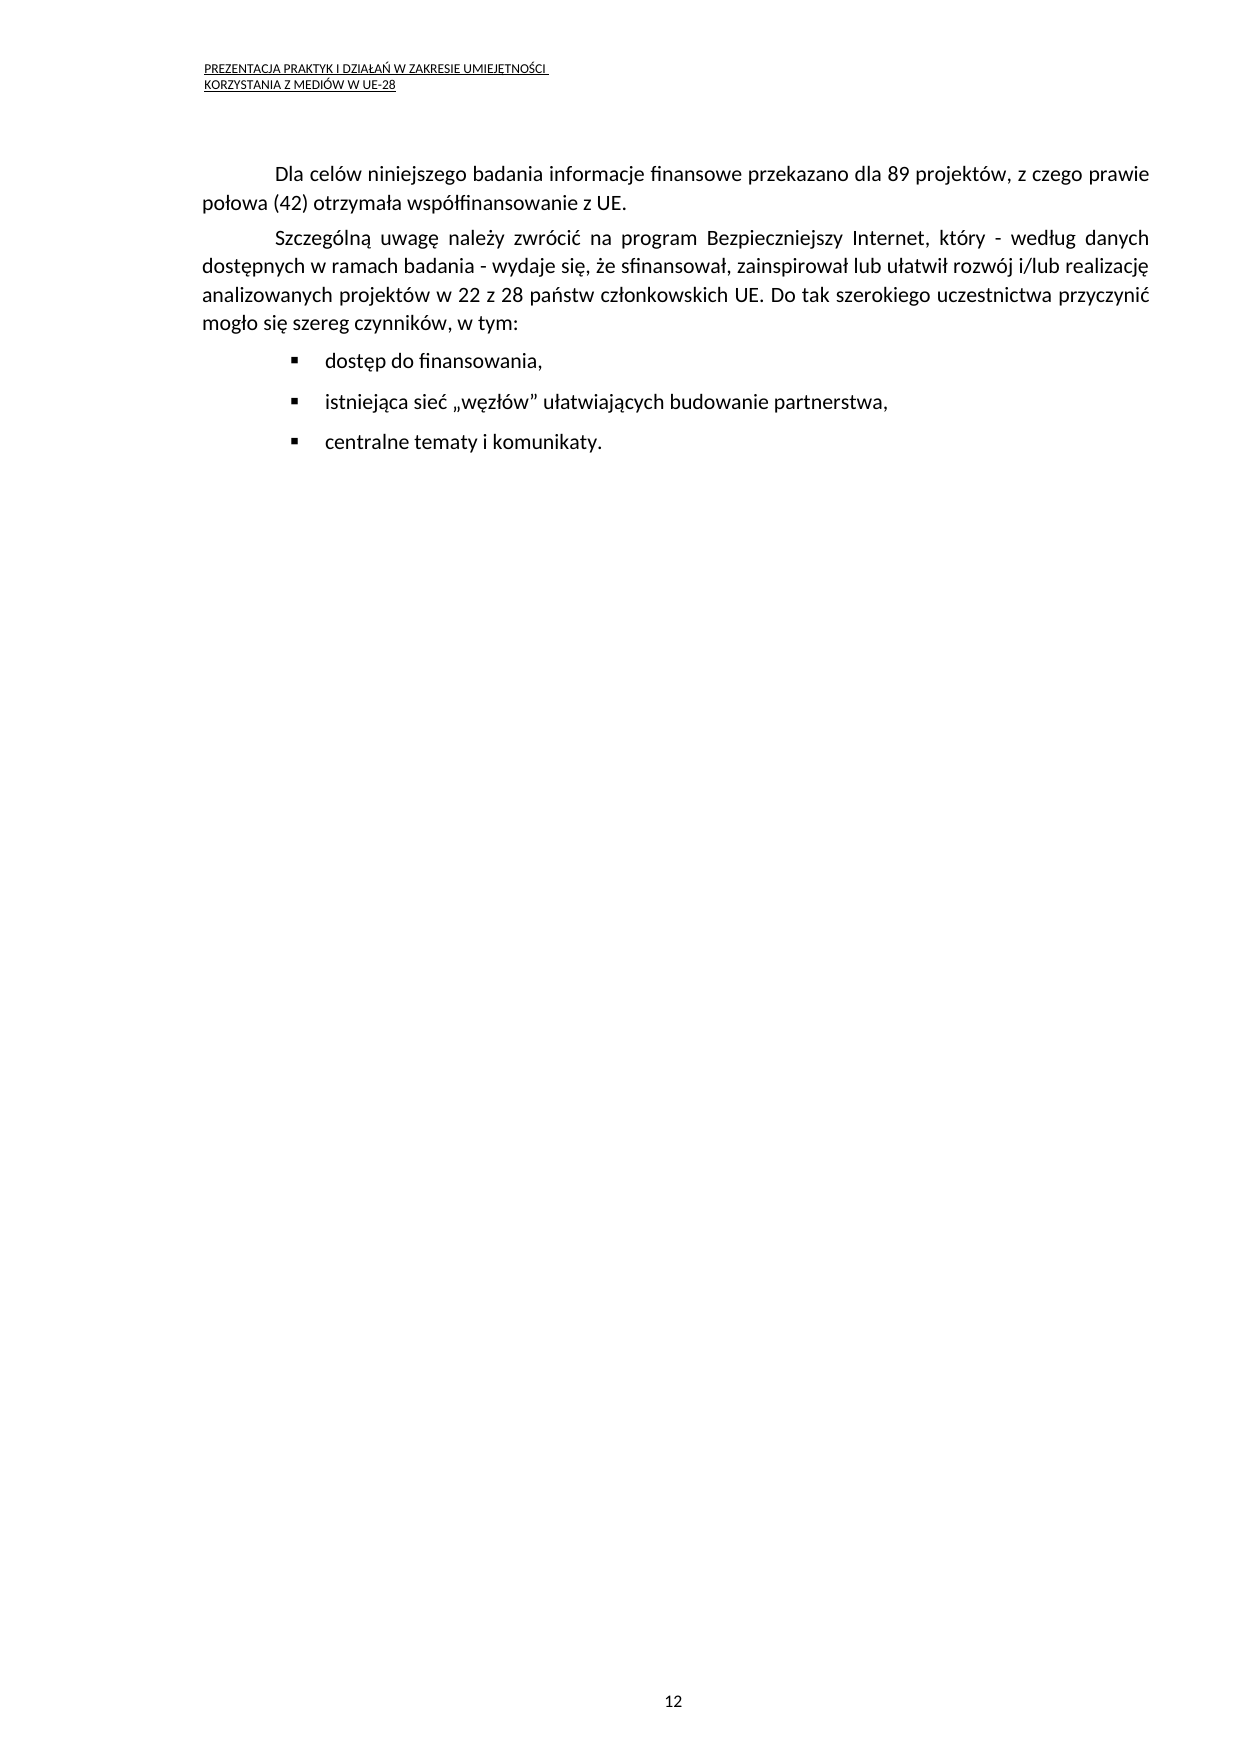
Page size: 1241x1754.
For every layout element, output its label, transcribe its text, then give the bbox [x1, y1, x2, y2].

list istniejąca sieć „węzłów” ułatwiających budowanie partnerstwa, [289, 377, 1151, 417]
text Szczególną uwagę należy zwrócić na program Bezpieczniejszy Internet, który - według danych dostępnych w ramach badania - wydaje się, że sfinansował, zainspirował lub ułatwił rozwój i/lub realizację analizowanych projektów w 22 z 28 państw członkowskich UE. Do tak szerokiego uczestnictwa przyczynić mogło się szereg czynników, w tym: [202, 222, 1151, 336]
list centralne tematy i komunikaty. [289, 417, 1151, 458]
list dostęp do finansowania, [289, 336, 1151, 377]
text Dla celów niniejszego badania informacje finansowe przekazano dla 89 projektów, z czego prawie połowa (42) otrzymała współfinansowanie z UE. [202, 159, 1151, 216]
